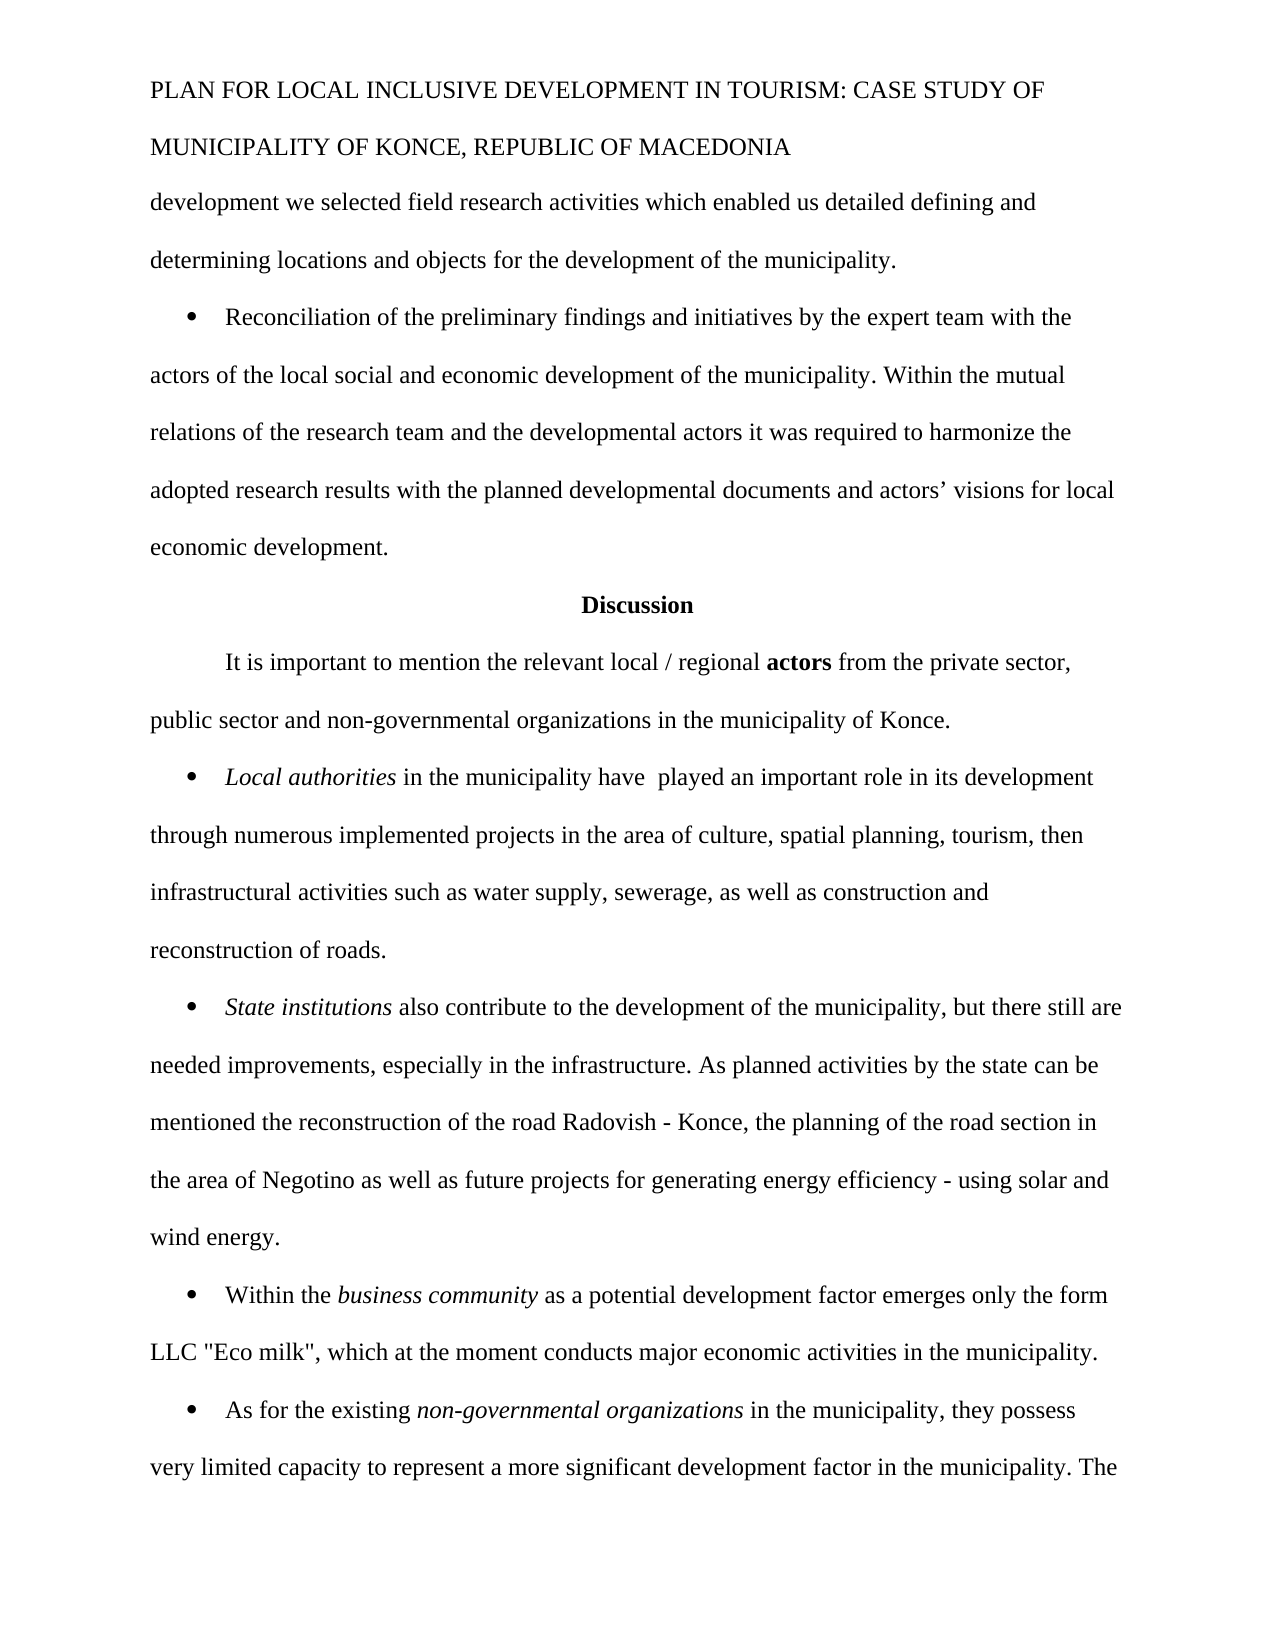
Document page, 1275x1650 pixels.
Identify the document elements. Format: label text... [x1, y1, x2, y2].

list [150, 187, 1125, 274]
list Within the business community as a potential development factor emerges only the form LLC "Eco milk", which at the moment conducts major economic activities in the municipality. [150, 1280, 1125, 1366]
list Reconciliation of the preliminary findings and initiatives by the expert team with the actors of the local social and economic development of the municipality. Within the mutual relations of the research team and the developmental actors it was required to harmonize the adopted research results with the planned developmental documents and actors’ visions for local economic development. [150, 302, 1125, 561]
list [150, 1395, 1125, 1481]
list State institutions also contribute to the development of the municipality, but there still are needed improvements, especially in the infrastructure. As planned activities by the state can be mentioned the reconstruction of the road Radovish - Konce, the planning of the road section in the area of ​​Negotino as well as future projects for generating energy efficiency - using solar and wind energy. [150, 992, 1125, 1251]
text Discussion [150, 590, 1125, 619]
list Local authorities in the municipality have played an important role in its development through numerous implemented projects in the area of culture, spatial planning, tourism, then infrastructural activities such as water supply, sewerage, as well as construction and reconstruction of roads. [150, 762, 1125, 964]
text It is important to mention the relevant local / regional actors from the private sector, public sector and non-governmental organizations in the municipality of Konce. [150, 647, 1125, 734]
